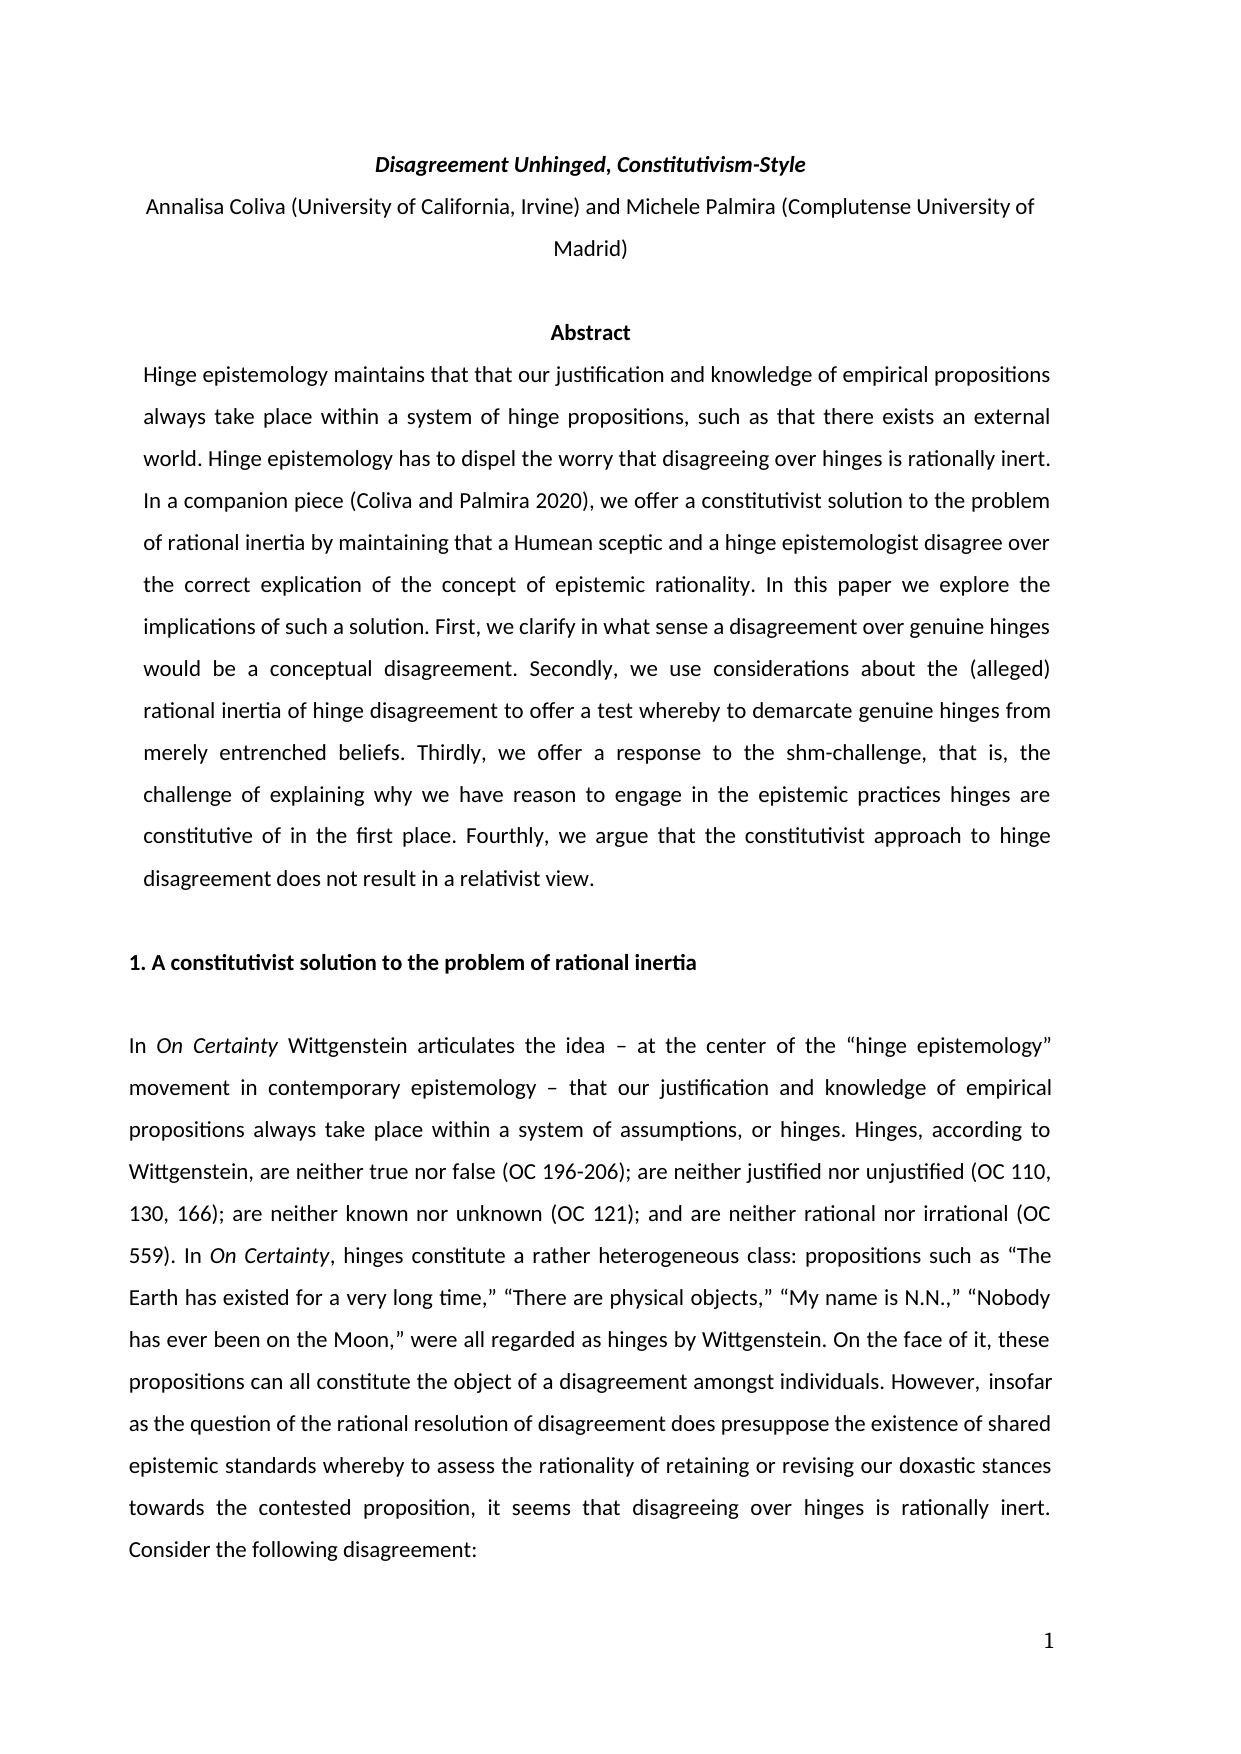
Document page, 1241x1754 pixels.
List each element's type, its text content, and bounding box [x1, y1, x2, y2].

text Disagreement Unhinged, Constitutivism-Style [128, 150, 1053, 178]
text Abstract [128, 318, 1053, 346]
text 1. A constitutivist solution to the problem of rational inertia [128, 948, 1053, 976]
text Annalisa Coliva (University of California, Irvine) and Michele Palmira (Complutense University of Madrid) [128, 192, 1053, 262]
text In On Certainty Wittgenstein articulates the idea – at the center of the “hinge epistemology” movement in contemporary epistemology – that our justification and knowledge of empirical propositions always take place within a system of assumptions, or hinges. Hinges, according to Wittgenstein, are neither true nor false (OC 196-206); are neither justified nor unjustified (OC 110, 130, 166); are neither known nor unknown (OC 121); and are neither rational nor irrational (OC 559). In On Certainty, hinges constitute a rather heterogeneous class: propositions such as “The Earth has existed for a very long time,” “There are physical objects,” “My name is N.N.,” “Nobody has ever been on the Moon,” were all regarded as hinges by Wittgenstein. On the face of it, these propositions can all constitute the object of a disagreement amongst individuals. However, insofar as the question of the rational resolution of disagreement does presuppose the existence of shared epistemic standards whereby to assess the rationality of retaining or revising our doxastic stances towards the contested proposition, it seems that disagreeing over hinges is rationally inert. Consider the following disagreement: [128, 1032, 1053, 1563]
text Hinge epistemology maintains that that our justification and knowledge of empirical propositions always take place within a system of hinge propositions, such as that there exists an external world. Hinge epistemology has to dispel the worry that disagreeing over hinges is rationally inert. In a companion piece (Coliva and Palmira 2020), we offer a constitutivist solution to the problem of rational inertia by maintaining that a Humean sceptic and a hinge epistemologist disagree over the correct explication of the concept of epistemic rationality. In this paper we explore the implications of such a solution. First, we clarify in what sense a disagreement over genuine hinges would be a conceptual disagreement. Secondly, we use considerations about the (alleged) rational inertia of hinge disagreement to offer a test whereby to demarcate genuine hinges from merely entrenched beliefs. Thirdly, we offer a response to the shm-challenge, that is, the challenge of explaining why we have reason to engage in the epistemic practices hinges are constitutive of in the first place. Fourthly, we argue that the constitutivist approach to hinge disagreement does not result in a relativist view. [143, 360, 1053, 892]
